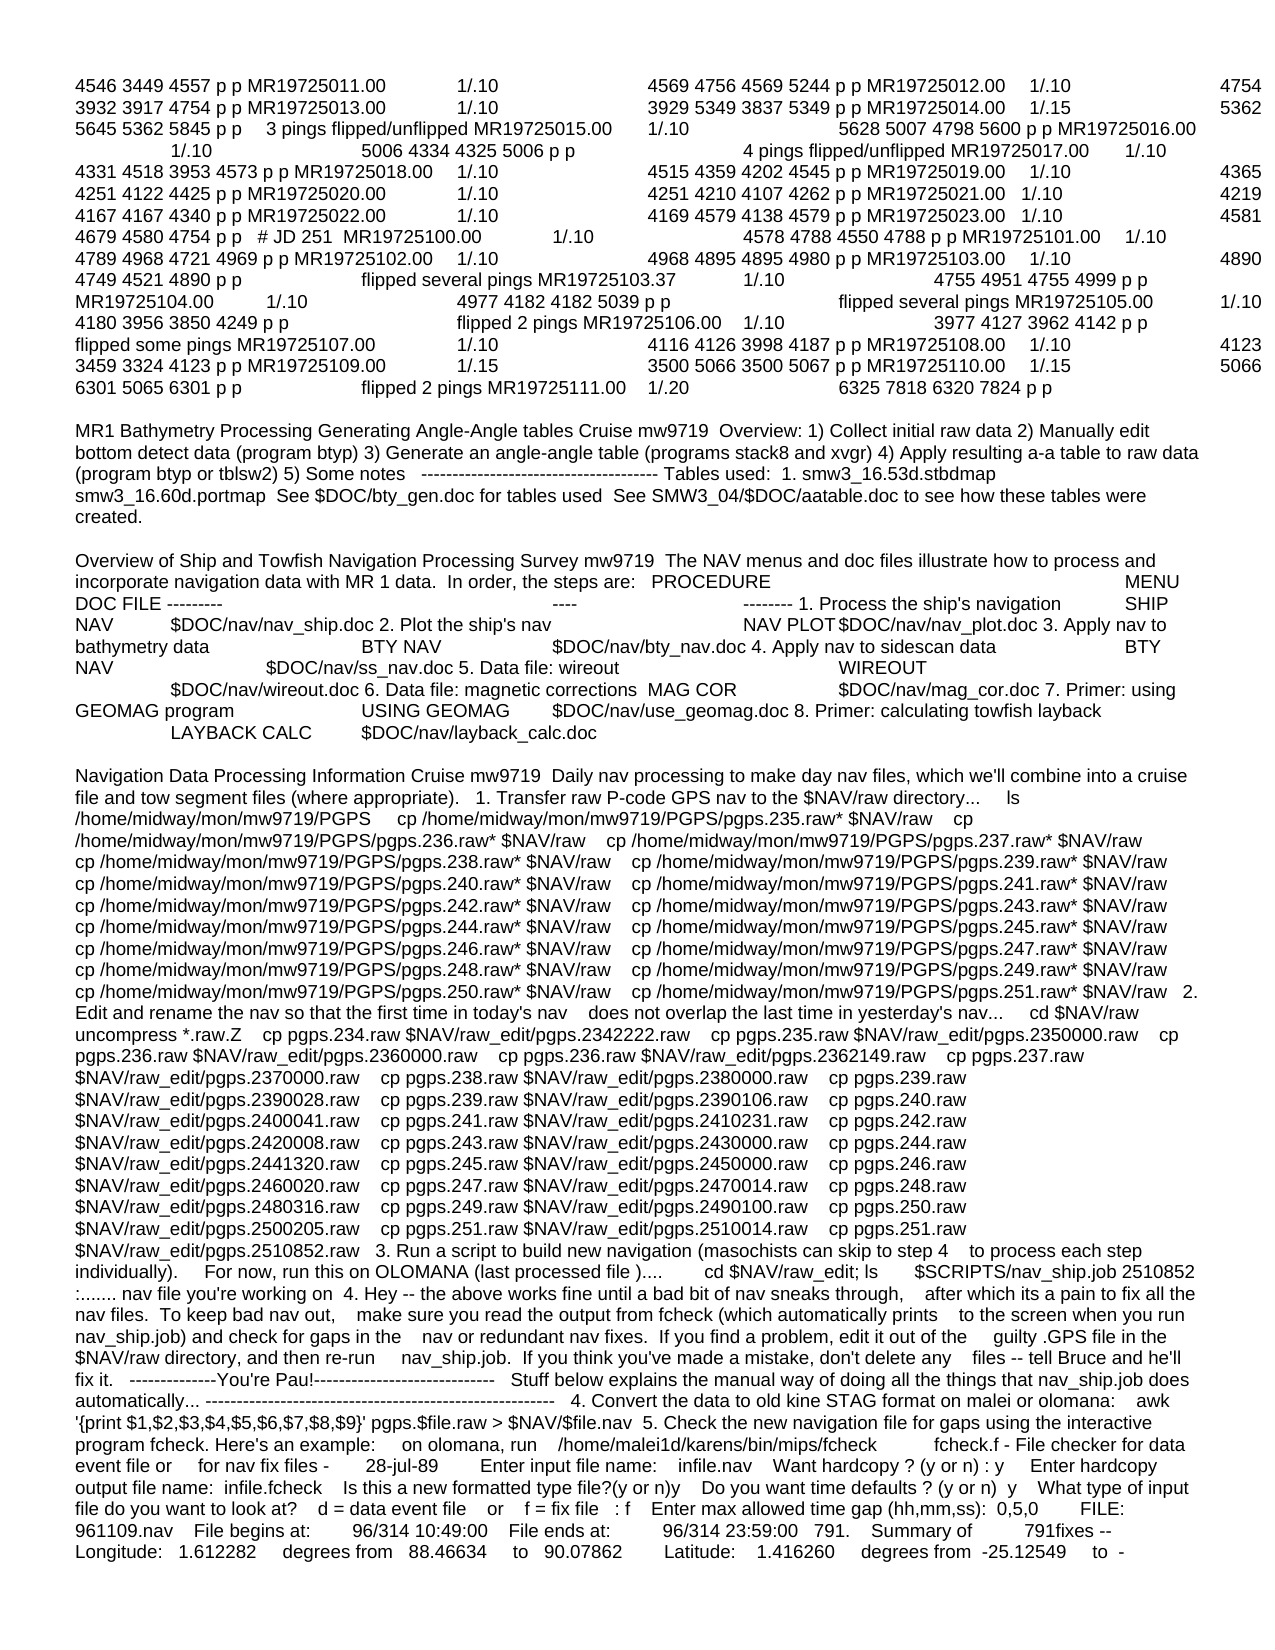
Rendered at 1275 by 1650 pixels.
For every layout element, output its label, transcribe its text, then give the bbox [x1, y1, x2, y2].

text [75, 765, 1200, 1563]
text MR1 Bathymetry Processing Generating Angle-Angle tables Cruise mw9719 Overview: 1) Collect initial raw data 2) Manually edit bottom detect data (program btyp) 3) Generate an angle-angle table (programs stack8 and xvgr) 4) Apply resulting a-a table to raw data (program btyp or tblsw2) 5) Some notes -------------------------------------- Tables used: 1. smw3_16.53d.stbdmap smw3_16.60d.portmap See $DOC/bty_gen.doc for tables used See SMW3_04/$DOC/aatable.doc to see how these tables were created. [75, 420, 1200, 528]
text Overview of Ship and Towfish Navigation Processing Survey mw9719 The NAV menus and doc files illustrate how to process and incorporate navigation data with MR 1 data. In order, the steps are: PROCEDURE MENU DOC FILE --------- ---- -------- 1. Process the ship's navigation SHIP NAV $DOC/nav/nav_ship.doc 2. Plot the ship's nav NAV PLOT $DOC/nav/nav_plot.doc 3. Apply nav to bathymetry data BTY NAV $DOC/nav/bty_nav.doc 4. Apply nav to sidescan data BTY NAV $DOC/nav/ss_nav.doc 5. Data file: wireout WIREOUT $DOC/nav/wireout.doc 6. Data file: magnetic corrections MAG COR $DOC/nav/mag_cor.doc 7. Primer: using GEOMAG program USING GEOMAG $DOC/nav/use_geomag.doc 8. Primer: calculating towfish layback LAYBACK CALC $DOC/nav/layback_calc.doc [75, 549, 1200, 743]
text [75, 75, 1200, 398]
